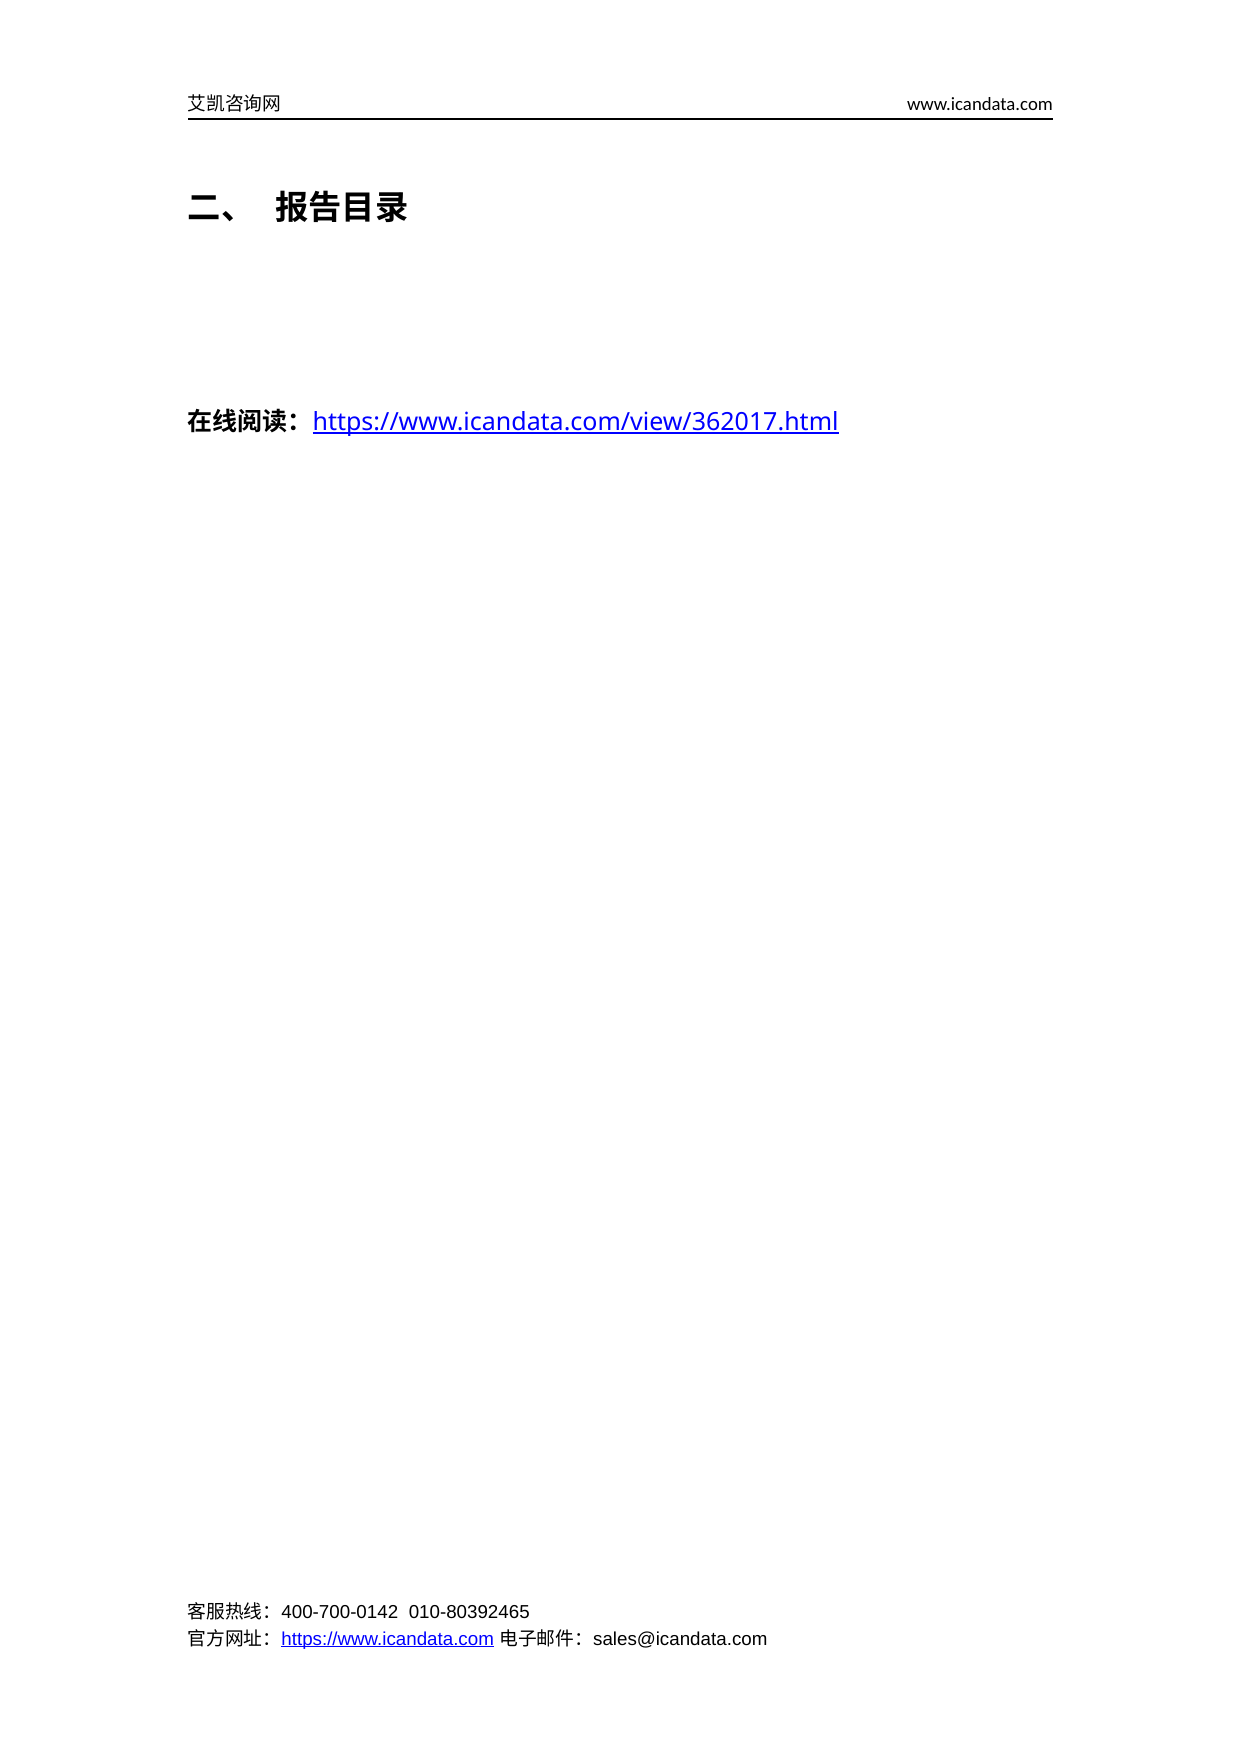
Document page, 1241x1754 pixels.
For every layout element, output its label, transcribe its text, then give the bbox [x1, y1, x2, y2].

subtitle 报告目录 [187, 172, 1053, 237]
text 在线阅读：https://www.icandata.com/view/362017.html [187, 387, 1053, 452]
